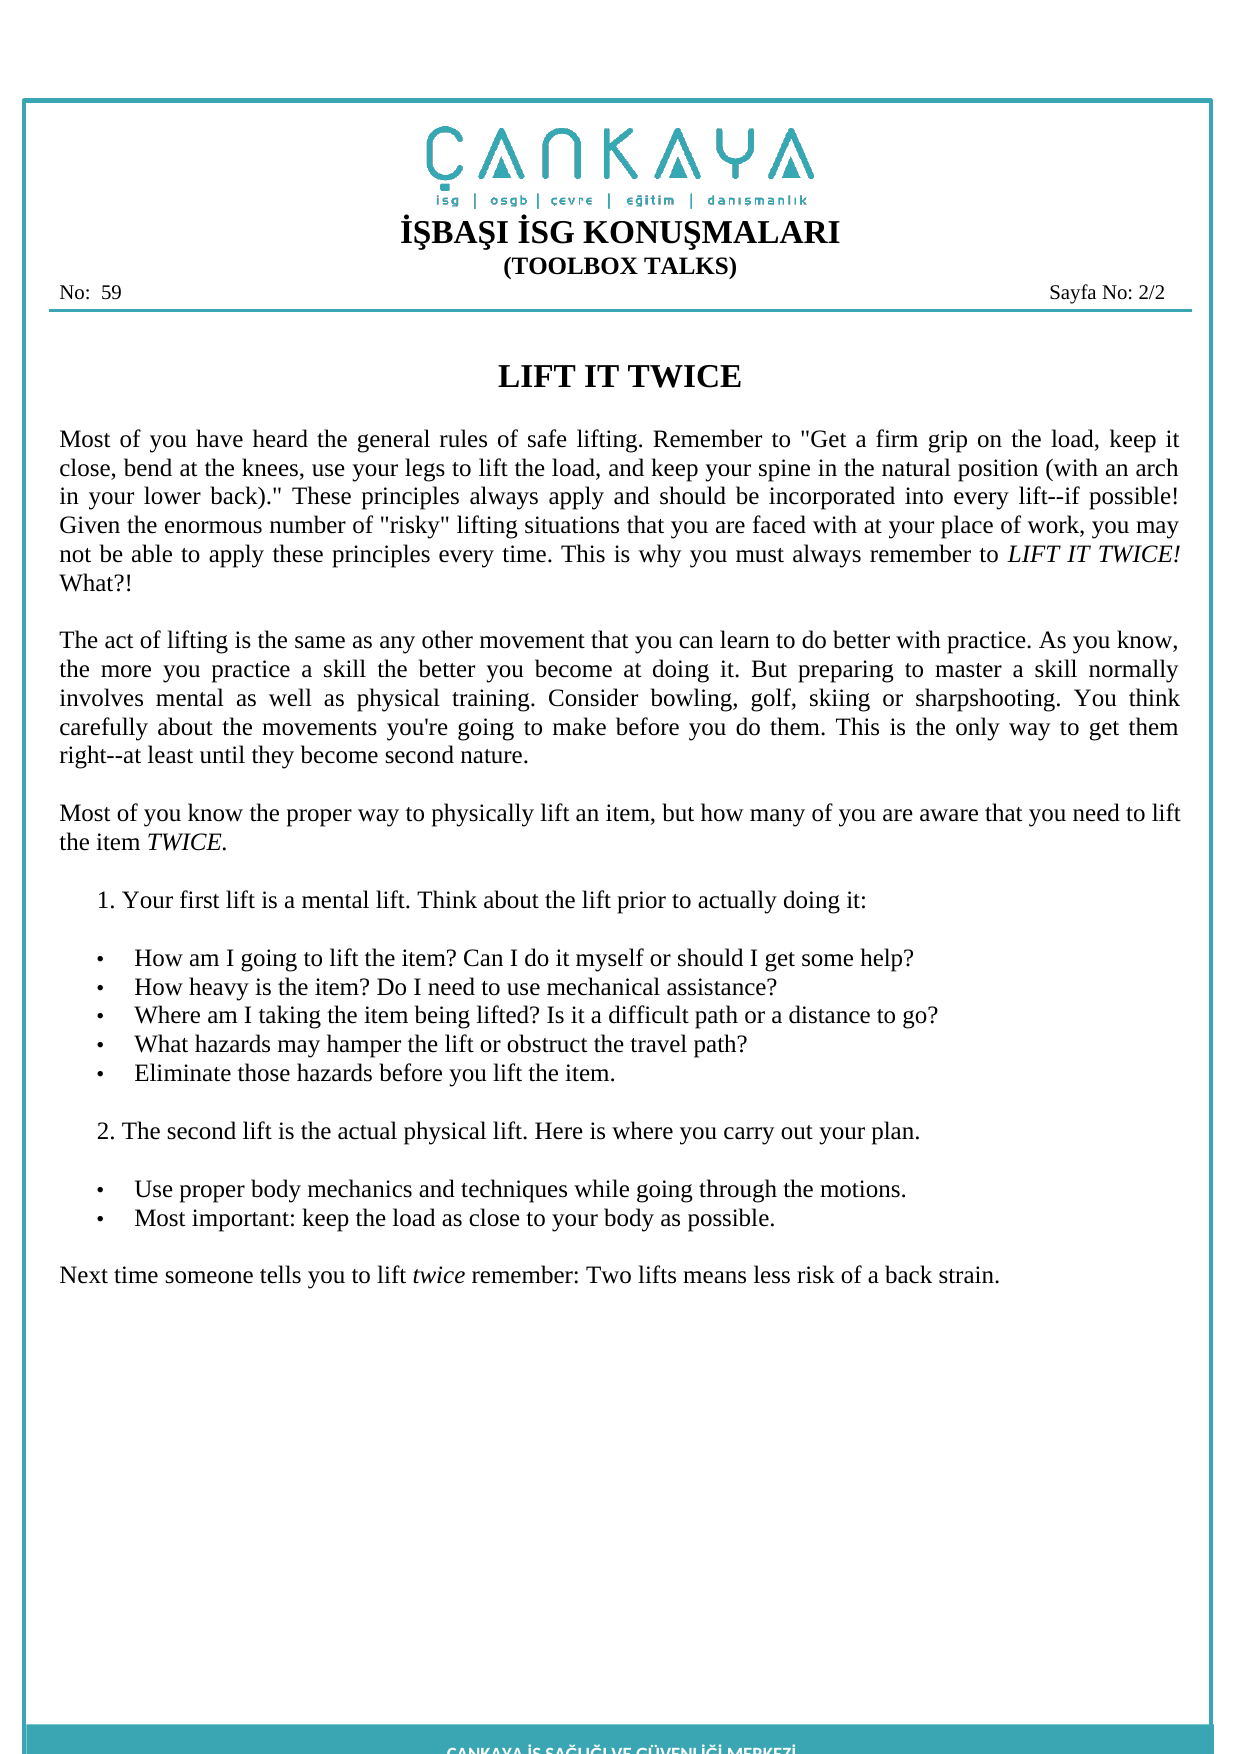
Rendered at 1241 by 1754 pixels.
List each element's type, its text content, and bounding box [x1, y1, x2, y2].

list What hazards may hamper the lift or obstruct the travel path? [97, 1029, 1181, 1058]
list Eliminate those hazards before you lift the item. [97, 1058, 1181, 1087]
picture [426, 126, 814, 209]
text Next time someone tells you to lift twice remember: Two lifts means less risk of a back strain. [59, 1261, 1181, 1289]
list How am I going to lift the item? Can I do it myself or should I get some help? [97, 943, 1181, 972]
text İŞBAŞI İSG KONUŞMALARI [59, 212, 1181, 251]
text (TOOLBOX TALKS) [59, 251, 1181, 279]
text 1. Your first lift is a mental lift. Think about the lift prior to actually doing it: [59, 885, 1181, 914]
list How heavy is the item? Do I need to use mechanical assistance? [97, 972, 1181, 1001]
list Most important: keep the load as close to your body as possible. [97, 1203, 1181, 1231]
text No: 59 Sayfa No: 2/2 [59, 279, 1181, 304]
list Where am I taking the item being lifted? Is it a difficult path or a distance to go? [97, 1001, 1181, 1029]
text The act of lifting is the same as any other movement that you can learn to do better with practice. As you know, the more you practice a skill the better you become at doing it. But preparing to master a skill normally involves mental as well as physical training. Consider bowling, golf, skiing or sharpshooting. You think carefully about the movements you're going to make before you do them. This is the only way to get them right--at least until they become second nature. [59, 626, 1181, 769]
list Use proper body mechanics and techniques while going through the motions. [97, 1174, 1181, 1203]
text 2. The second lift is the actual physical lift. Here is where you carry out your plan. [97, 1116, 1181, 1145]
text Most of you have heard the general rules of safe lifting. Remember to "Get a firm grip on the load, keep it close, bend at the knees, use your legs to lift the load, and keep your spine in the natural position (with an arch in your lower back)." These principles always apply and should be incorporated into every lift--if possible! Given the enormous number of "risky" lifting situations that you are faced with at your place of work, you may not be able to apply these principles every time. This is why you must always remember to LIFT IT TWICE! What?! [59, 424, 1181, 596]
text LIFT IT TWICE [59, 356, 1181, 395]
text Most of you know the proper way to physically lift an item, but how many of you are aware that you need to lift the item TWICE. [59, 798, 1181, 856]
